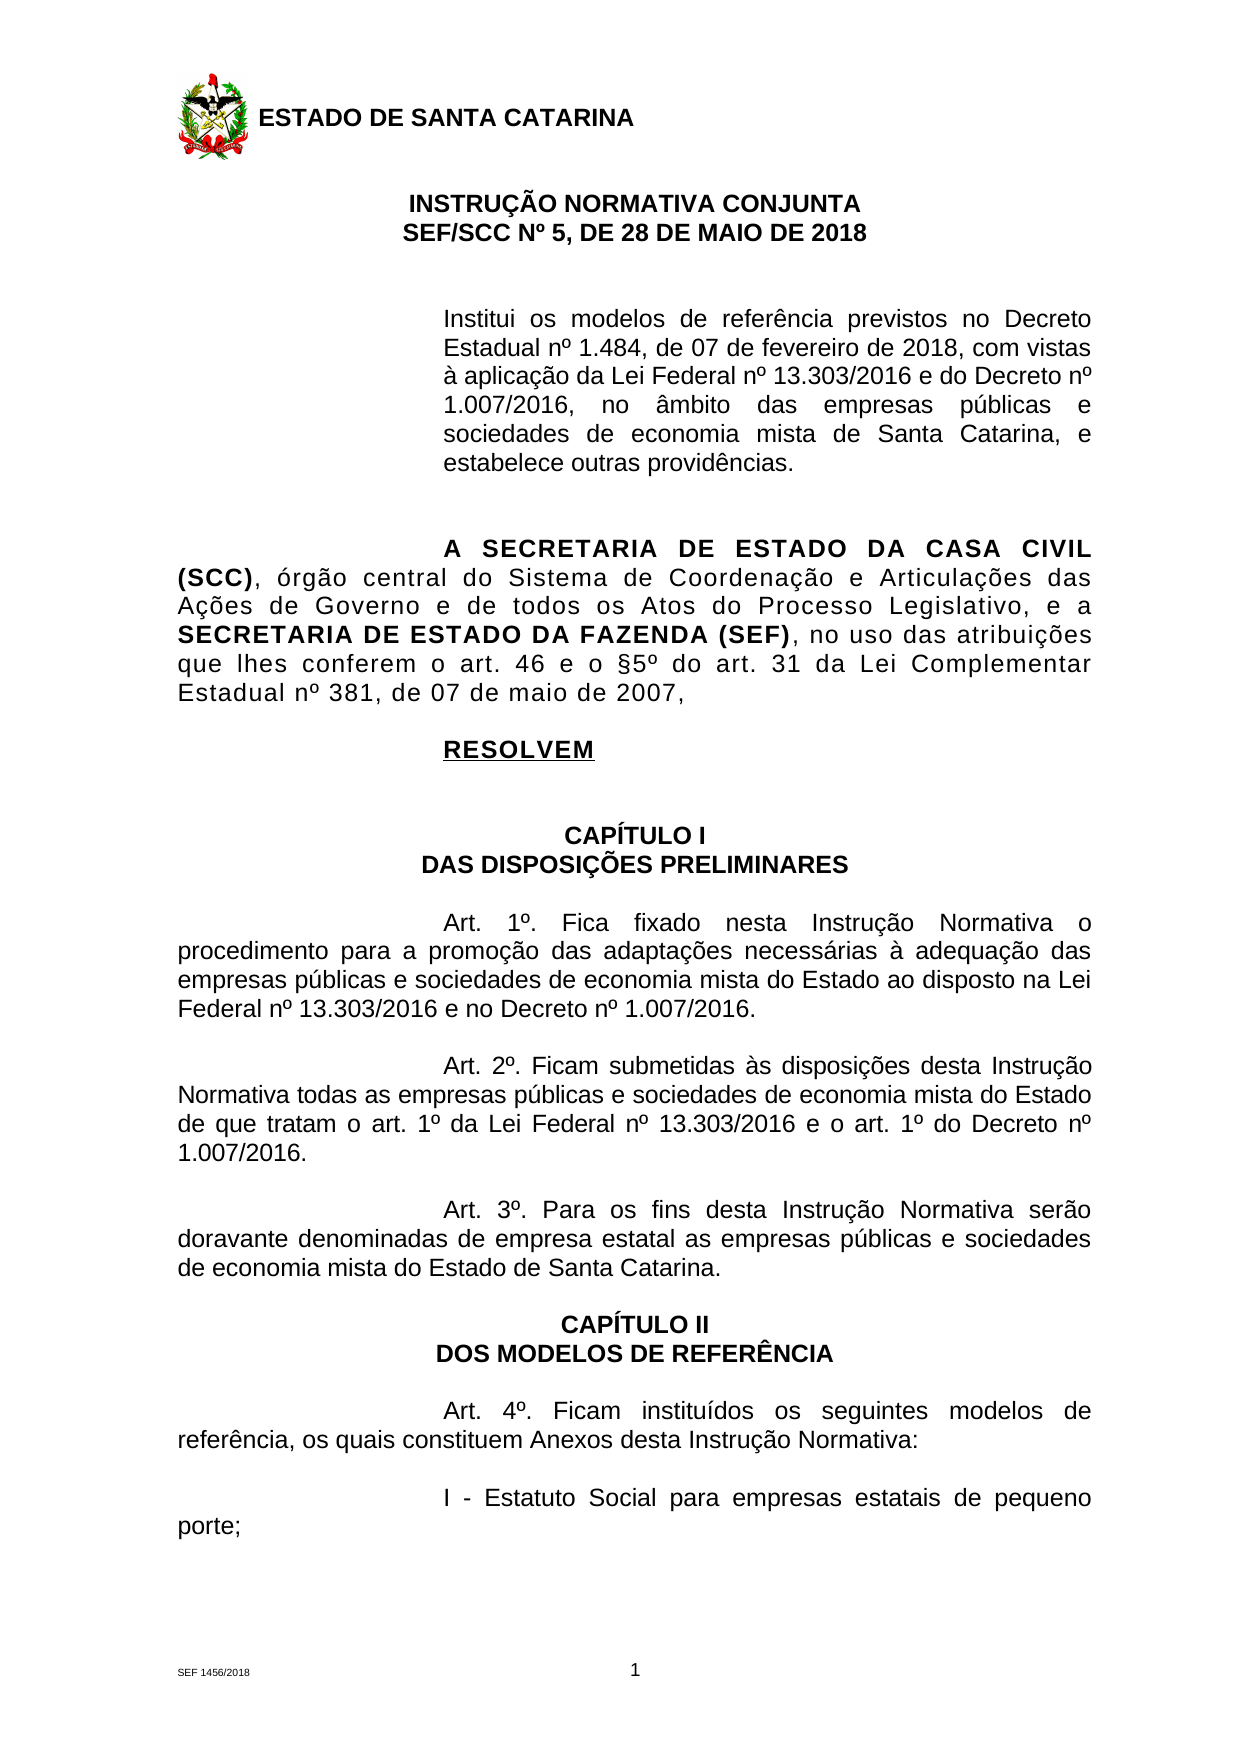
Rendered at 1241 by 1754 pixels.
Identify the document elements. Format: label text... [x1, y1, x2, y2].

text Art. 3º. Para os fins desta Instrução Normativa serão doravante denominadas de empresa estatal as empresas públicas e sociedades de economia mista do Estado de Santa Catarina. [177, 1195, 1092, 1281]
text Art. 4º. Ficam instituídos os seguintes modelos de referência, os quais constituem Anexos desta Instrução Normativa: [177, 1396, 1092, 1454]
title DAS DISPOSIÇÕES PRELIMINARES [177, 850, 1092, 879]
title SEF/SCC Nº 5, DE 28 DE MAIO DE 2018 [177, 218, 1092, 246]
picture [177, 73, 249, 161]
text DOS MODELOS DE REFERÊNCIA [177, 1339, 1092, 1368]
text CAPÍTULO II [177, 1310, 1092, 1339]
text Art. 2º. Ficam submetidas às disposições desta Instrução Normativa todas as empresas públicas e sociedades de economia mista do Estado de que tratam o art. 1º da Lei Federal nº 13.303/2016 e o art. 1º do Decreto nº 1.007/2016. [177, 1051, 1092, 1166]
text RESOLVEM [177, 735, 1092, 764]
text Institui os modelos de referência previstos no Decreto Estadual nº 1.484, de 07 de fevereiro de 2018, com vistas à aplicação da Lei Federal nº 13.303/2016 e do Decreto nº 1.007/2016, no âmbito das empresas públicas e sociedades de economia mista de Santa Catarina, e estabelece outras providências. [443, 304, 1092, 476]
text Art. 1º. Fica fixado nesta Instrução Normativa o procedimento para a promoção das adaptações necessárias à adequação das empresas públicas e sociedades de economia mista do Estado ao disposto na Lei Federal nº 13.303/2016 e no Decreto nº 1.007/2016. [177, 908, 1092, 1023]
title CAPÍTULO I [177, 821, 1092, 850]
text A SECRETARIA DE ESTADO DA CASA CIVIL (SCC), órgão central do Sistema de Coordenação e Articulações das Ações de Governo e de todos os Atos do Processo Legislativo, e a SECRETARIA DE ESTADO DA FAZENDA (SEF), no uso das atribuições que lhes conferem o art. 46 e o §5º do art. 31 da Lei Complementar Estadual nº 381, de 07 de maio de 2007, [177, 534, 1092, 706]
title INSTRUÇÃO NORMATIVA CONJUNTA [177, 189, 1092, 218]
text I - Estatuto Social para empresas estatais de pequeno porte; [177, 1483, 1092, 1540]
